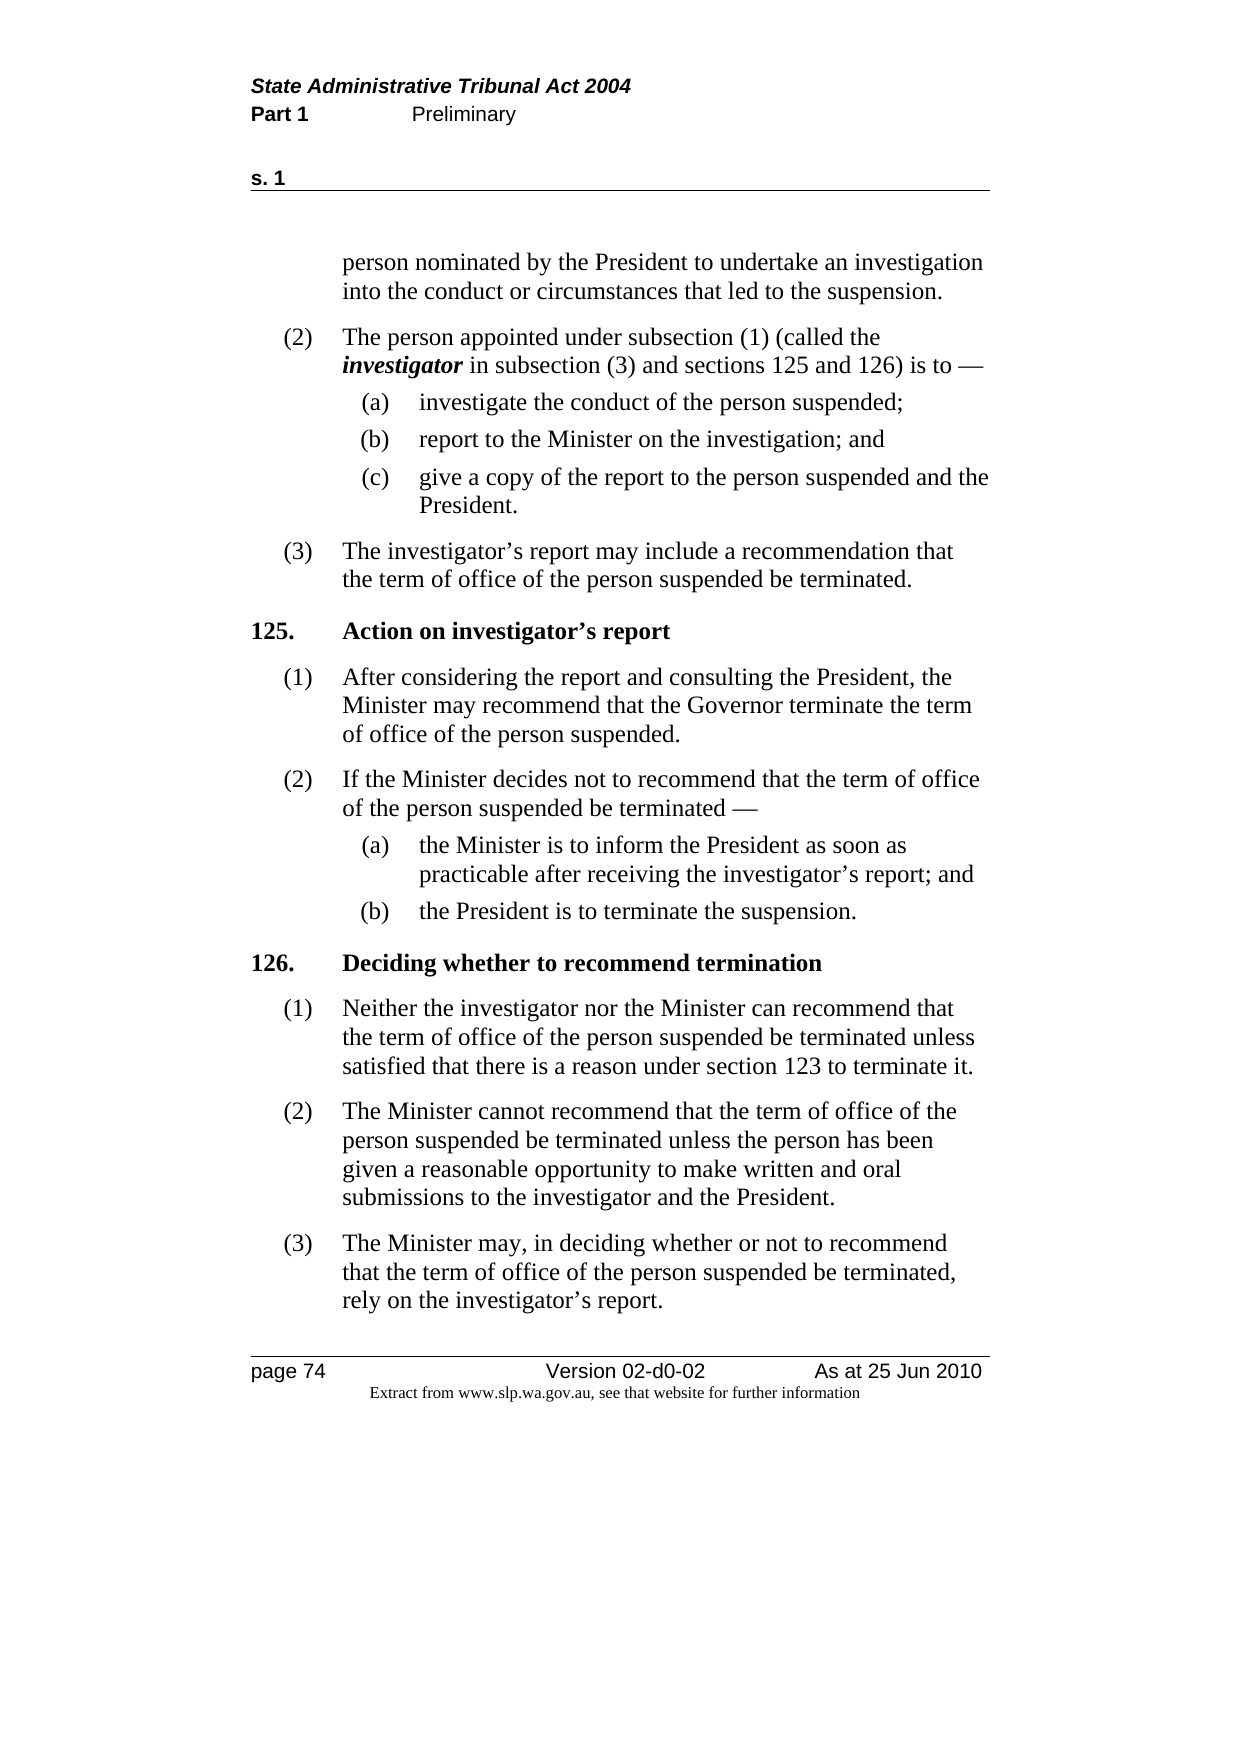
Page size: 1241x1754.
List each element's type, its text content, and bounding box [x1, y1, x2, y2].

text (b) report to the Minister on the investigation; and [251, 424, 990, 453]
text (1) Neither the investigator nor the Minister can recommend that the term of office of the person suspended be terminated unless satisfied that there is a reason under section 123 to terminate it. [251, 993, 990, 1079]
text (2) If the Minister decides not to recommend that the term of office of the person suspended be terminated — [251, 764, 990, 822]
text (2) The Minister cannot recommend that the term of office of the person suspended be terminated unless the person has been given a reasonable opportunity to make written and oral submissions to the investigator and the President. [251, 1096, 990, 1211]
text (2) The person appointed under subsection (1) (called the investigator in subsection (3) and sections 125 and 126) is to — [251, 322, 990, 379]
text (3) The Minister may, in deciding whether or not to recommend that the term of office of the person suspended be terminated, rely on the investigator’s report. [251, 1228, 990, 1314]
text (a) the Minister is to inform the President as soon as practicable after receiving the investigator’s report; and [251, 830, 990, 888]
text (3) The investigator’s report may include a recommendation that the term of office of the person suspended be terminated. [251, 536, 990, 593]
text (c) give a copy of the report to the person suspended and the President. [251, 462, 990, 519]
subtitle 125. Action on investigator’s report [251, 616, 990, 645]
text (a) investigate the conduct of the person suspended; [251, 387, 990, 416]
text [251, 247, 990, 305]
text (b) the President is to terminate the suspension. [251, 896, 990, 925]
text (1) After considering the report and consulting the President, the Minister may recommend that the Governor terminate the term of office of the person suspended. [251, 662, 990, 748]
subtitle 126. Deciding whether to recommend termination [251, 948, 990, 977]
